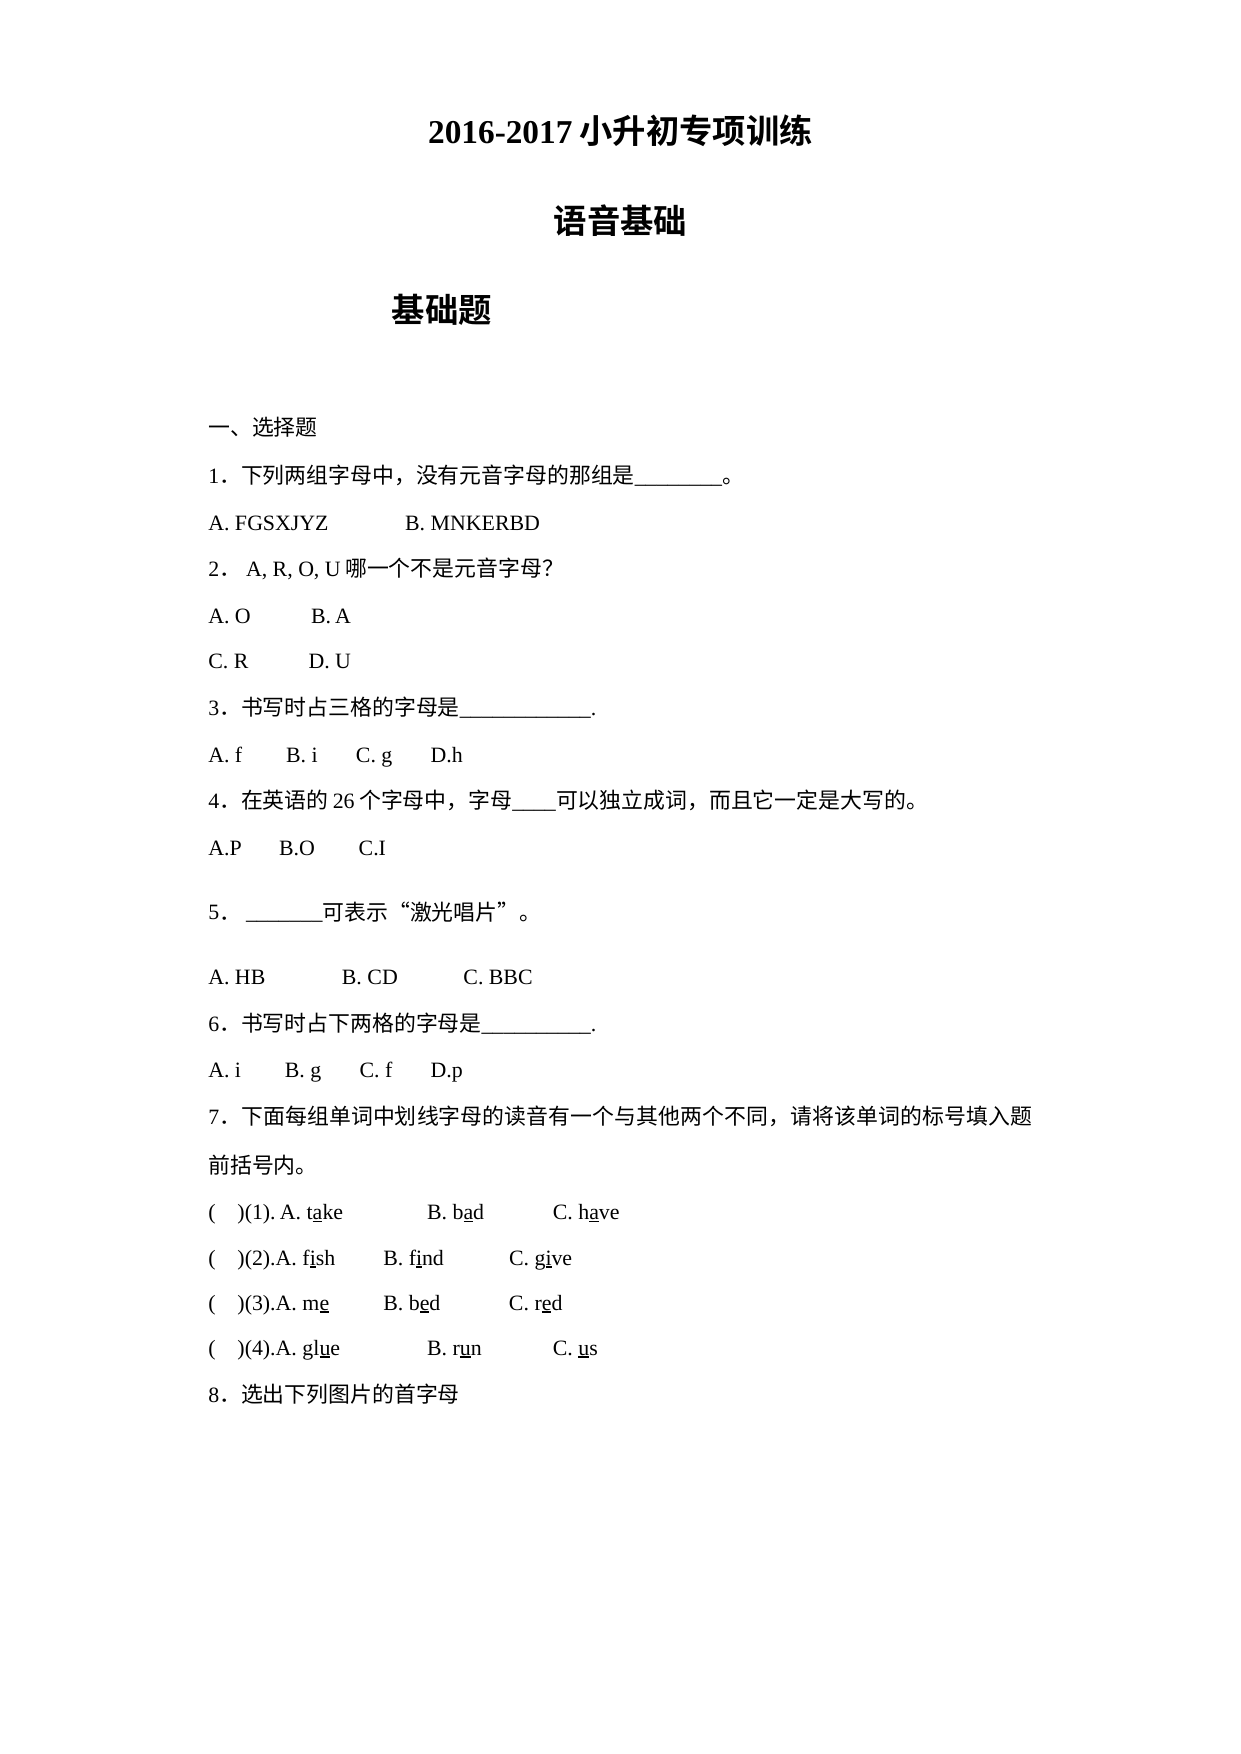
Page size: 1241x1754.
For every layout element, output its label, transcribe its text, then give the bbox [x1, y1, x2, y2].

text 一、选择题 [208, 409, 1032, 442]
text ( )(3).A. me B. bed C. red [208, 1286, 1032, 1318]
text 7．下面每组单词中划线字母的读音有一个与其他两个不同，请将该单词的标号填入题前括号内。 [208, 1099, 1032, 1180]
text 2016-2017小升初专项训练 [208, 97, 1032, 162]
text A. i B. g C. f D.p [208, 1053, 1032, 1086]
text A. HB B. CD C. BBC [208, 959, 1032, 991]
text A. O B. A [208, 599, 1032, 632]
text 语音基础 [208, 186, 1032, 251]
text 6．书写时占下两格的字母是__________. [208, 1005, 1032, 1038]
text ( )(4).A. glue B. run C. us [208, 1331, 1032, 1363]
text C. R D. U [208, 644, 1032, 677]
text 基础题 [208, 275, 1032, 340]
text ( )(2).A. fish B. find C. give [208, 1241, 1032, 1273]
text 8．选出下列图片的首字母 [208, 1376, 1032, 1409]
text A. f B. i C. g D.h [208, 738, 1032, 770]
text 1．下列两组字母中，没有元音字母的那组是________。 [208, 458, 1032, 490]
text 4．在英语的26个字母中，字母____可以独立成词，而且它一定是大写的。 [208, 783, 1032, 816]
text ( )(1). A. take B. bad C. have [208, 1196, 1032, 1228]
text 5． _______可表示“激光唱片”。 [208, 876, 1032, 941]
text A.P B.O C.I [208, 831, 1032, 864]
text 3．书写时占三格的字母是____________. [208, 689, 1032, 722]
text 2． A, R, O, U哪一个不是元音字母？ [208, 551, 1032, 583]
text A. FGSXJYZ B. MNKERBD [208, 506, 1032, 538]
